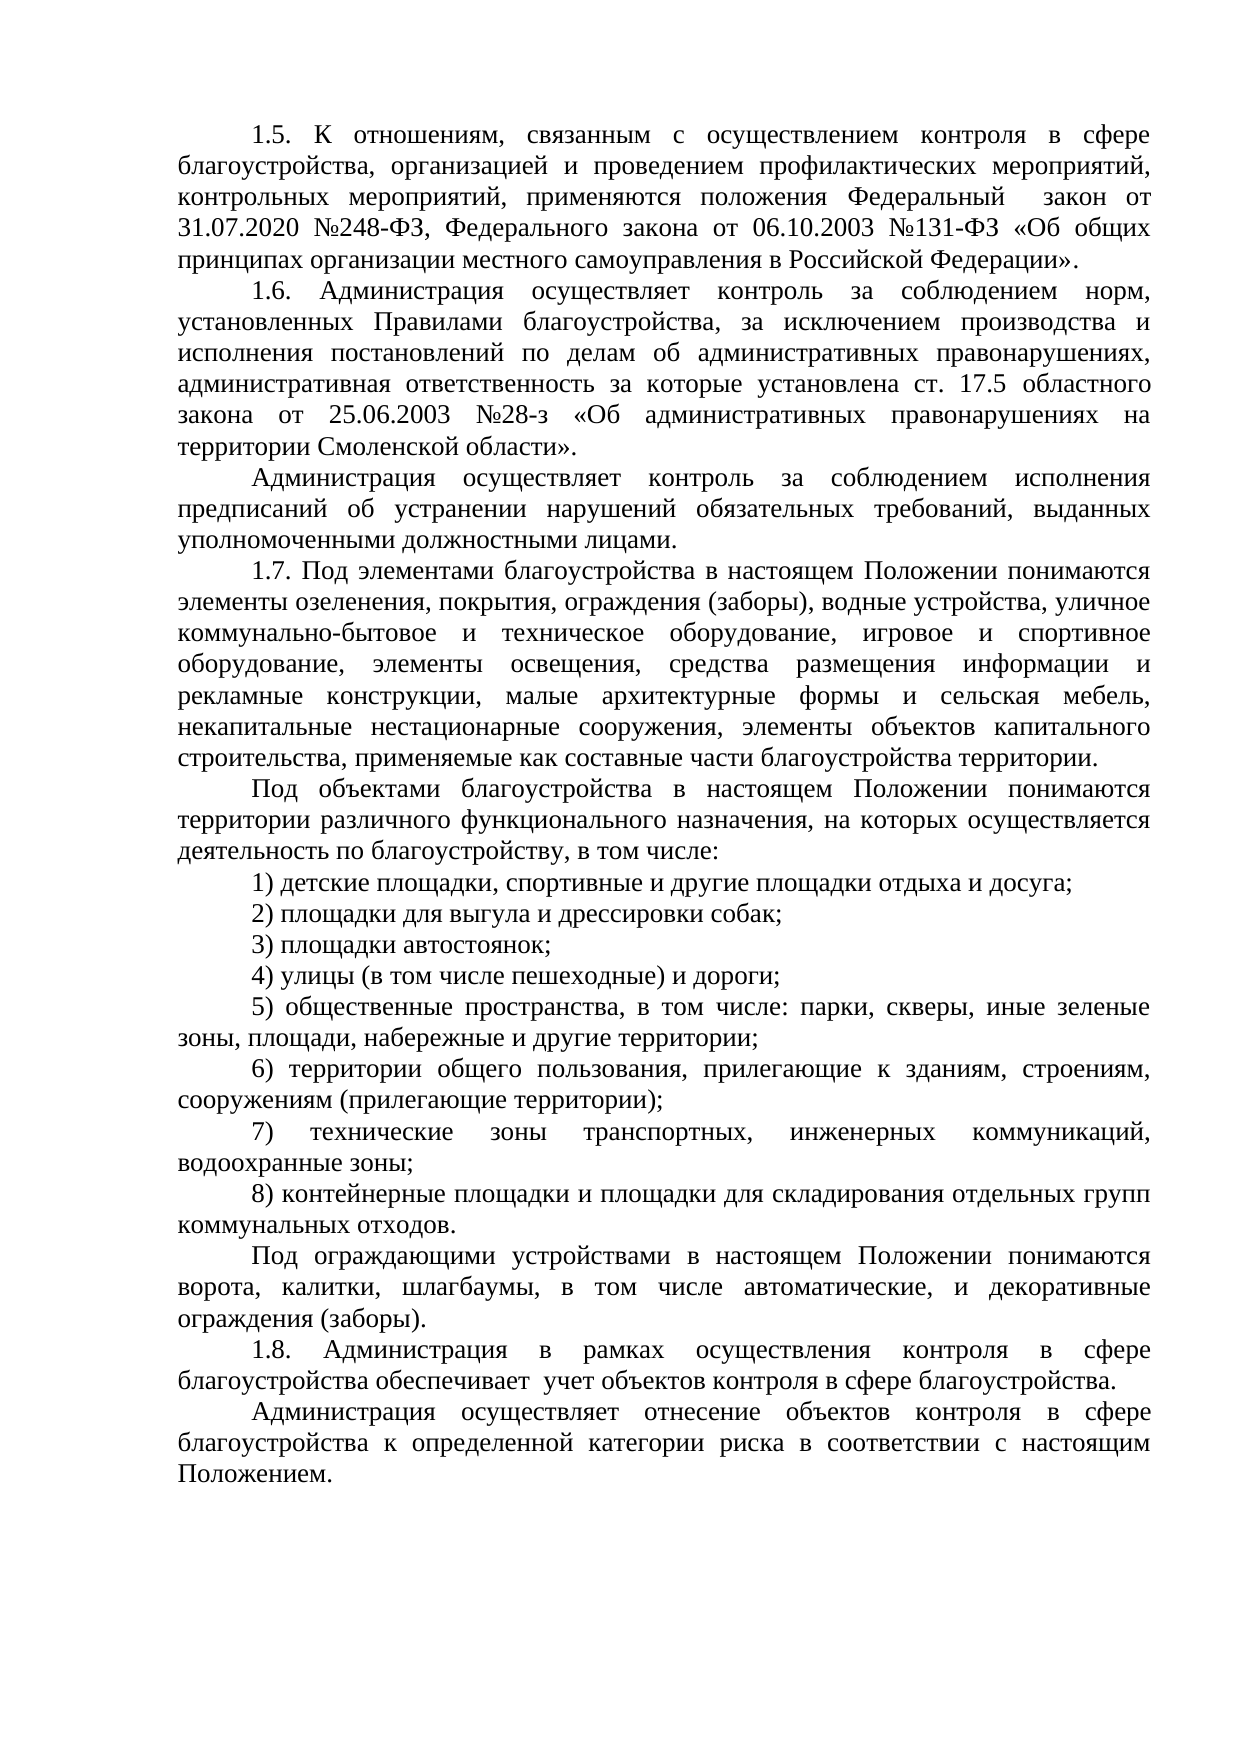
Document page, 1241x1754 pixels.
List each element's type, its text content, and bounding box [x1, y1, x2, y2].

text 8) контейнерные площадки и площадки для складирования отдельных групп коммунальных отходов. [177, 1177, 1152, 1239]
text 5) общественные пространства, в том числе: парки, скверы, иные зеленые зоны, площади, набережные и другие территории; [177, 990, 1152, 1052]
text Администрация осуществляет отнесение объектов контроля в сфере благоустройства к определенной категории риска в соответствии с настоящим Положением. [177, 1395, 1152, 1488]
text 7) технические зоны транспортных, инженерных коммуникаций, водоохранные зоны; [177, 1115, 1152, 1177]
text 1) детские площадки, спортивные и другие площадки отдыха и досуга; [177, 866, 1152, 897]
text 3) площадки автостоянок; [177, 928, 1152, 959]
text 1.7. Под элементами благоустройства в настоящем Положении понимаются элементы озеленения, покрытия, ограждения (заборы), водные устройства, уличное коммунально-бытовое и техническое оборудование, игровое и спортивное оборудование, элементы освещения, средства размещения информации и рекламные конструкции, малые архитектурные формы и сельская мебель, некапитальные нестационарные сооружения, элементы объектов капитального строительства, применяемые как составные части благоустройства территории. [177, 554, 1152, 772]
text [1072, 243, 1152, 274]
text 1.5. К отношениям, связанным с осуществлением контроля в сфере благоустройства, организацией и проведением профилактических мероприятий, контрольных мероприятий, применяются положения Федеральный закон от 31.07.2020 №248-ФЗ, Федерального закона от 06.10.2003 №131-ФЗ «Об общих принципах организации местного самоуправления в Российской Федерации». [177, 118, 1152, 243]
text 6) территории общего пользования, прилегающие к зданиям, строениям, сооружениям (прилегающие территории); [177, 1052, 1152, 1115]
text Под ограждающими устройствами в настоящем Положении понимаются ворота, калитки, шлагбаумы, в том числе автоматические, и декоративные ограждения (заборы). [177, 1239, 1152, 1333]
text 4) улицы (в том числе пешеходные) и дороги; [177, 959, 1152, 990]
text 2) площадки для выгула и дрессировки собак; [177, 897, 1152, 928]
text 1.8. Администрация в рамках осуществления контроля в сфере благоустройства обеспечивает учет объектов контроля в сфере благоустройства. [177, 1333, 1152, 1395]
text Администрация осуществляет контроль за соблюдением исполнения предписаний об устранении нарушений обязательных требований, выданных уполномоченными должностными лицами. [177, 461, 1152, 554]
text Под объектами благоустройства в настоящем Положении понимаются территории различного функционального назначения, на которых осуществляется деятельность по благоустройству, в том числе: [177, 772, 1152, 866]
text 1.6. Администрация осуществляет контроль за соблюдением норм, установленных Правилами благоустройства, за исключением производства и исполнения постановлений по делам об административных правонарушениях, административная ответственность за которые установлена ст. 17.5 областного закона от 25.06.2003 №28-з «Об административных правонарушениях на территории Смоленской области». [177, 274, 1152, 461]
